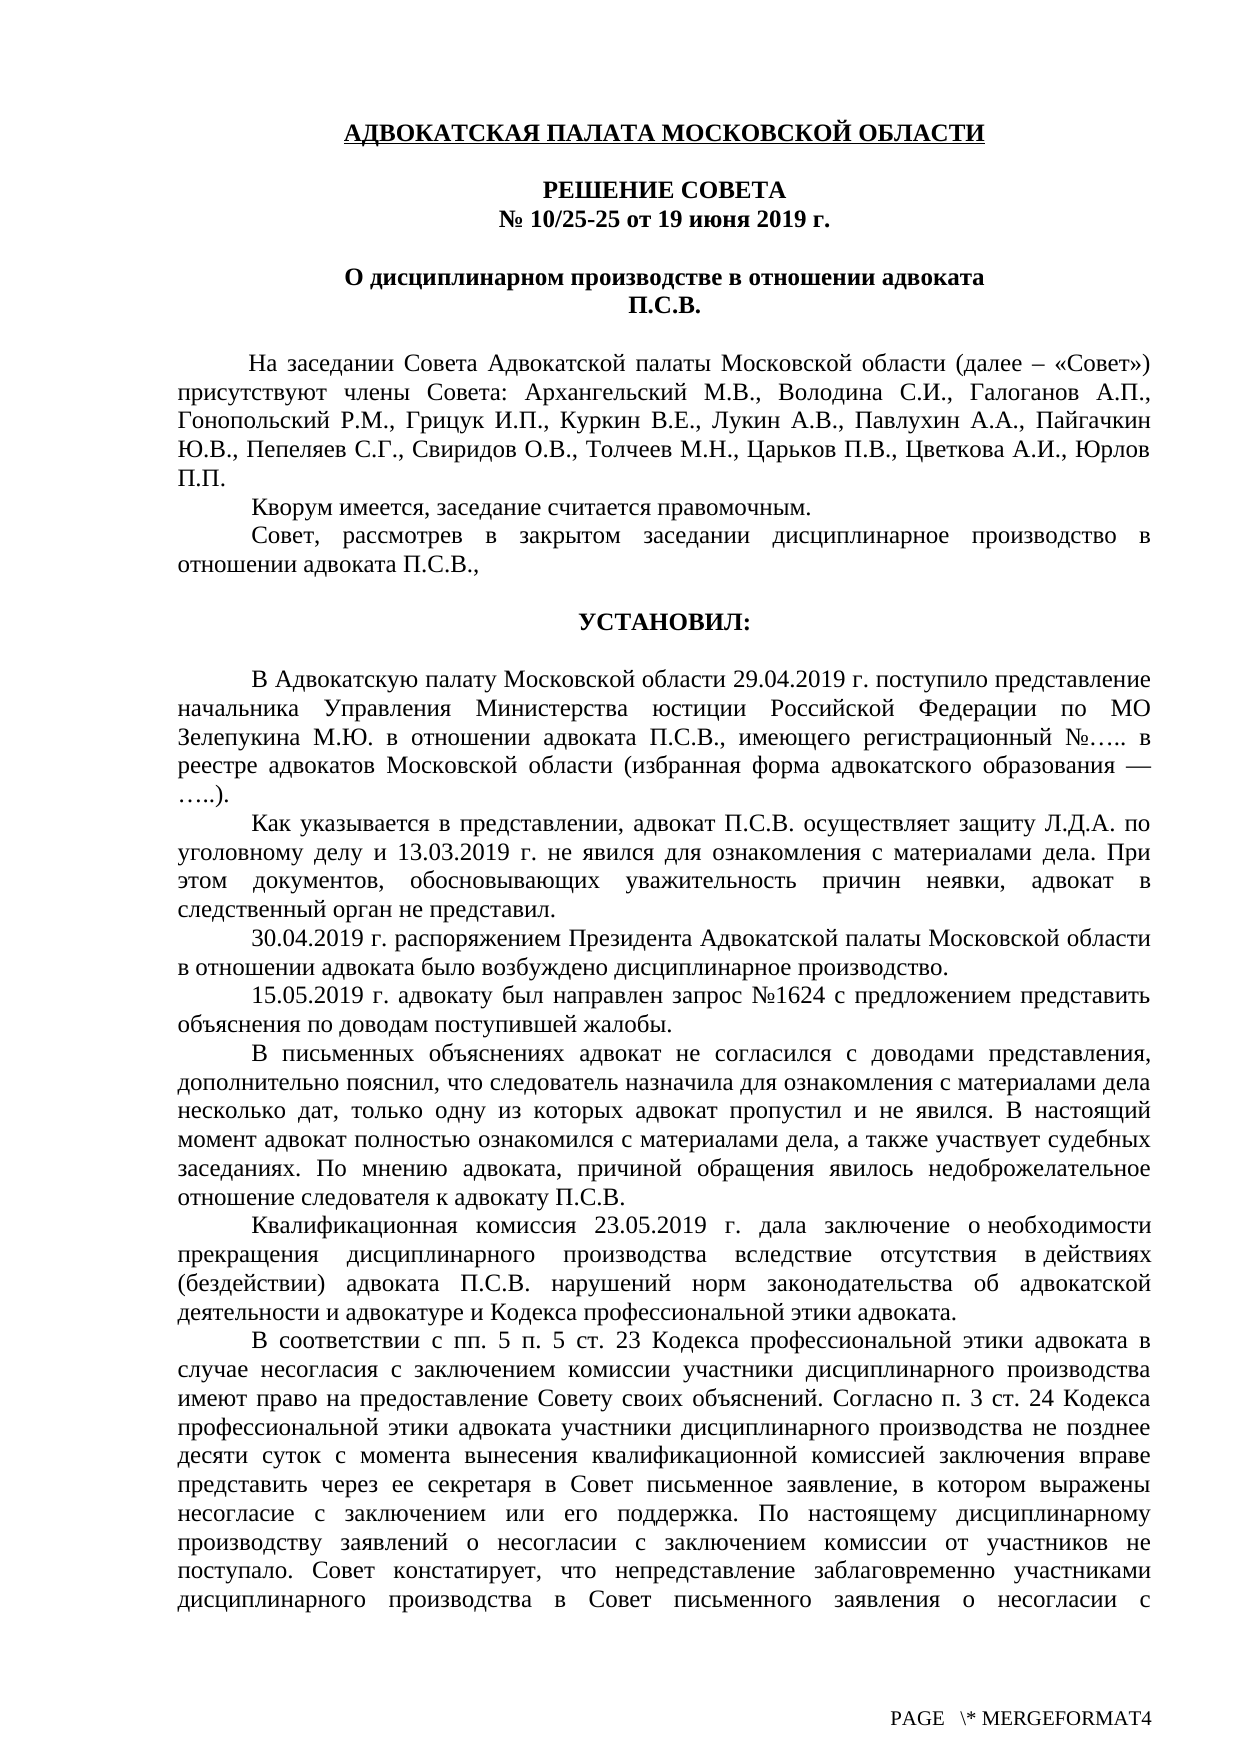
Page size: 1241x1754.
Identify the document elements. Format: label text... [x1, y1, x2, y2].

text Квалификационная комиссия 23.05.2019 г. дала заключение о необходимости прекращения дисциплинарного производства вследствие отсутствия в действиях (бездействии) адвоката П.С.В. нарушений норм законодательства об адвокатской деятельности и адвокатуре и Кодекса профессиональной этики адвоката. [177, 1211, 1152, 1326]
text В письменных объяснениях адвокат не согласился с доводами представления, дополнительно пояснил, что следователь назначила для ознакомления с материалами дела несколько дат, только одну из которых адвокат пропустил и не явился. В настоящий момент адвокат полностью ознакомился с материалами дела, а также участвует судебных заседаниях. По мнению адвоката, причиной обращения явилось недоброжелательное отношение следователя к адвокату П.С.В. [177, 1038, 1152, 1211]
subtitle Решение СОВЕТА [177, 176, 1152, 204]
text 30.04.2019 г. распоряжением Президента Адвокатской палаты Московской области в отношении адвоката было возбуждено дисциплинарное производство. [177, 923, 1152, 981]
text П.С.В. [177, 291, 1152, 319]
text О дисциплинарном производстве в отношении адвоката [177, 262, 1152, 291]
text Как указывается в представлении, адвокат П.С.В. осуществляет защиту Л.Д.А. по уголовному делу и 13.03.2019 г. не явился для ознакомления с материалами дела. При этом документов, обосновывающих уважительность причин неявки, адвокат в следственный орган не представил. [177, 808, 1152, 923]
text 15.05.2019 г. адвокату был направлен запрос №1624 с предложением представить объяснения по доводам поступившей жалобы. [177, 981, 1152, 1038]
text Совет, рассмотрев в закрытом заседании дисциплинарное производство в отношении адвоката П.С.В., [177, 521, 1152, 578]
text адвокатская палата московской области [177, 118, 1152, 147]
text В Адвокатскую палату Московской области 29.04.2019 г. поступило представление начальника Управления Министерства юстиции Российской Федерации по МО Зелепукина М.Ю. в отношении адвоката П.С.В., имеющего регистрационный №….. в реестре адвокатов Московской области (избранная форма адвокатского образования — …..). [177, 664, 1152, 808]
text УСТАНОВИЛ: [177, 607, 1152, 636]
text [177, 1326, 1152, 1613]
text На заседании Совета Адвокатской палаты Московской области (далее – «Совет») присутствуют члены Совета: Архангельский М.В., Володина С.И., Галоганов А.П., Гонопольский Р.М., Грицук И.П., Куркин В.Е., Лукин А.В., Павлухин А.А., Пайгачкин Ю.В., Пепеляев С.Г., Свиридов О.В., Толчеев М.Н., Царьков П.В., Цветкова А.И., Юрлов П.П. [177, 348, 1152, 492]
text Кворум имеется, заседание считается правомочным. [177, 492, 1152, 521]
text № 10/25-25 от 19 июня 2019 г. [177, 204, 1152, 233]
